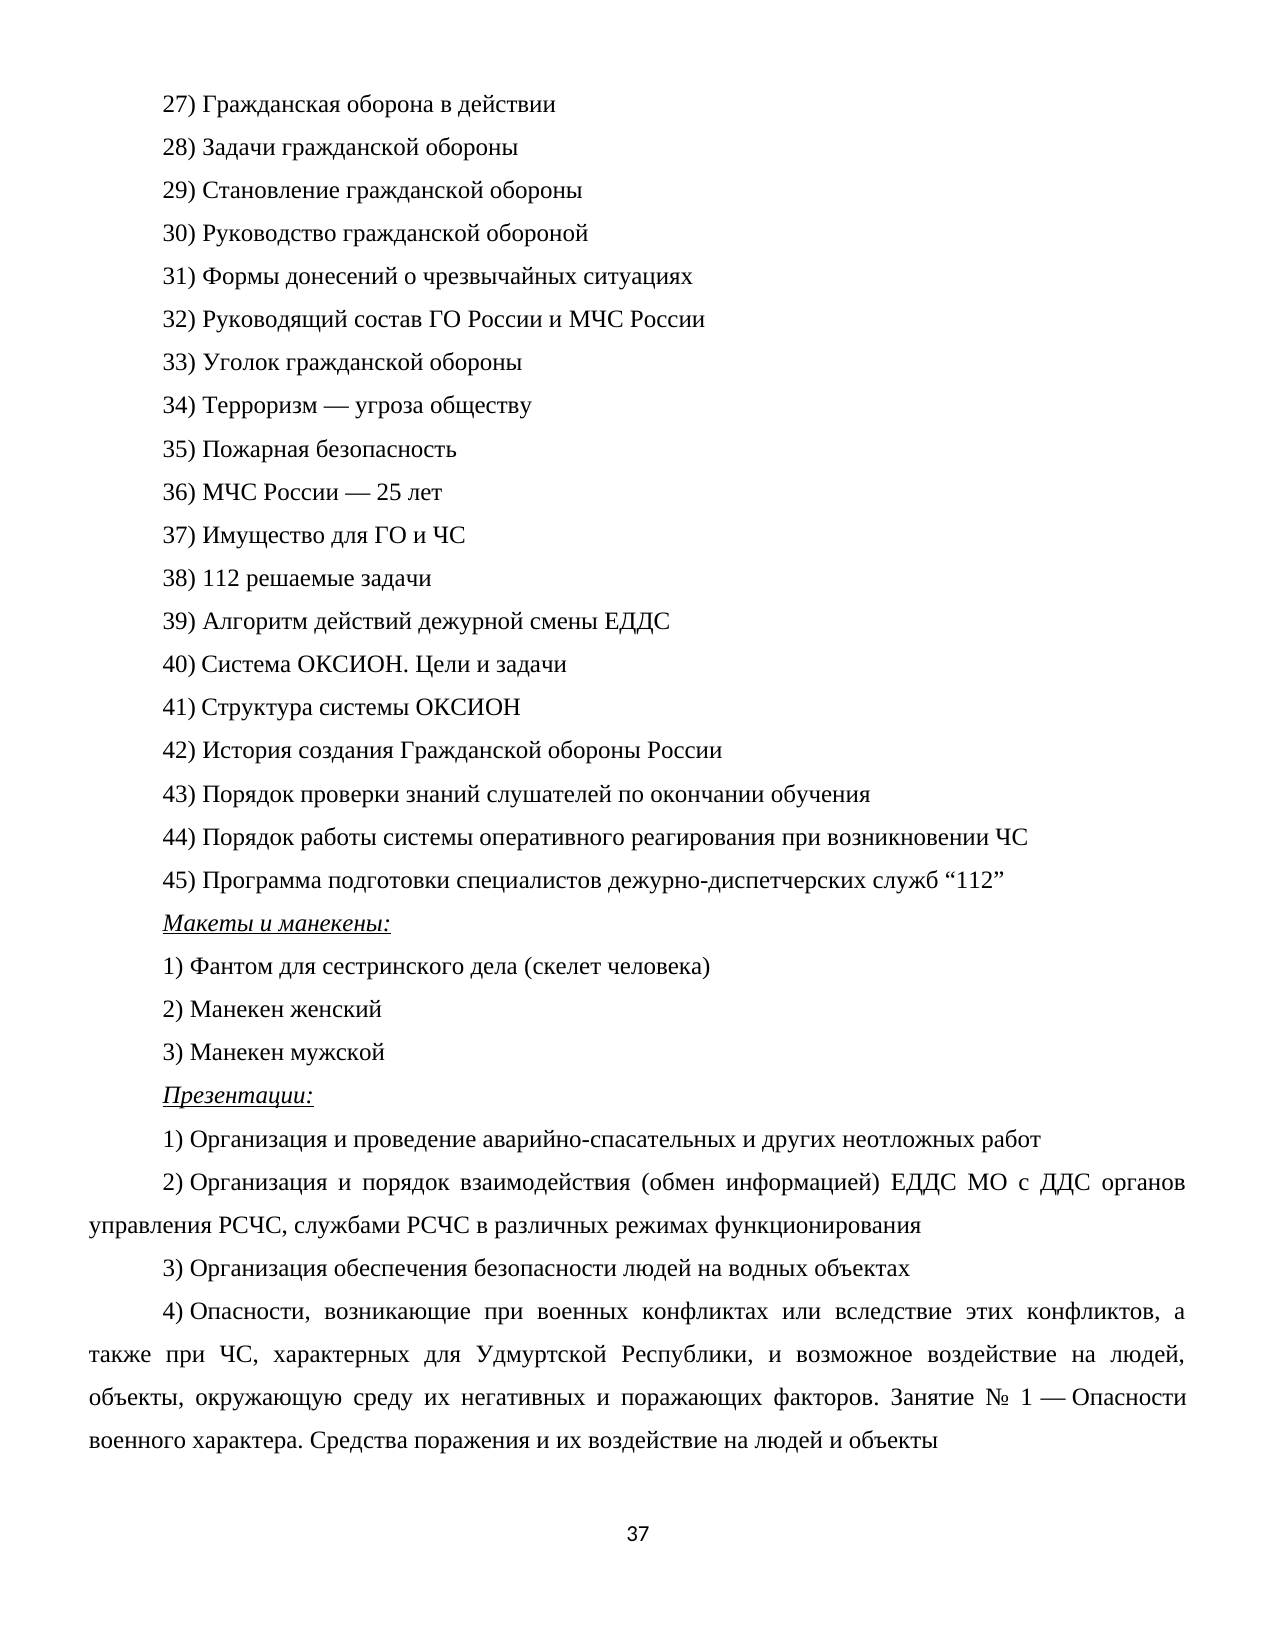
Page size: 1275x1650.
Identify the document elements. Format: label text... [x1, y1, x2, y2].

text 41) Структура системы ОКСИОН [89, 692, 1186, 721]
text 2) Организация и порядок взаимодействия (обмен информацией) ЕДДС МО с ДДС органов управления РСЧС, службами РСЧС в различных режимах функционирования [89, 1167, 1186, 1239]
text 44) Порядок работы системы оперативного реагирования при возникновении ЧС [89, 822, 1186, 851]
text 1) Организация и проведение аварийно-спасательных и других неотложных работ [89, 1124, 1186, 1152]
text 36) МЧС России — 25 лет [89, 477, 1186, 506]
text 40) Система ОКСИОН. Цели и задачи [89, 649, 1186, 678]
text 39) Алгоритм действий дежурной смены ЕДДС [89, 606, 1186, 635]
text 32) Руководящий состав ГО России и МЧС России [89, 304, 1186, 333]
text 37) Имущество для ГО и ЧС [89, 520, 1186, 549]
text 28) Задачи гражданской обороны [89, 132, 1186, 161]
text 29) Становление гражданской обороны [89, 175, 1186, 204]
text 4) Опасности, возникающие при военных конфликтах или вследствие этих конфликтов, а также при ЧС, характерных для Удмуртской Республики, и возможное воздействие на людей, объекты, окружающую среду их негативных и поражающих факторов. Занятие № 1 — Опасности военного характера. Средства поражения и их воздействие на людей и объекты [89, 1296, 1186, 1454]
text 27) Гражданская оборона в действии [89, 89, 1186, 117]
text 35) Пожарная безопасность [89, 434, 1186, 462]
text 30) Руководство гражданской обороной [89, 218, 1186, 247]
text Презентации: [89, 1081, 1186, 1109]
text 31) Формы донесений о чрезвычайных ситуациях [89, 261, 1186, 290]
text Макеты и манекены: [89, 908, 1186, 937]
text 34) Терроризм — угроза обществу [89, 391, 1186, 419]
text 3) Организация обеспечения безопасности людей на водных объектах [89, 1253, 1186, 1282]
text 38) 112 решаемые задачи [89, 563, 1186, 592]
text 42) История создания Гражданской обороны России [89, 736, 1186, 764]
text 1) Фантом для сестринского дела (скелет человека) [89, 951, 1186, 980]
text 3) Манекен мужской [89, 1037, 1186, 1066]
text 33) Уголок гражданской обороны [89, 347, 1186, 376]
text 43) Порядок проверки знаний слушателей по окончании обучения [89, 779, 1186, 807]
text 45) Программа подготовки специалистов дежурно-диспетчерских служб “112” [89, 865, 1186, 894]
text 2) Манекен женский [89, 994, 1186, 1023]
